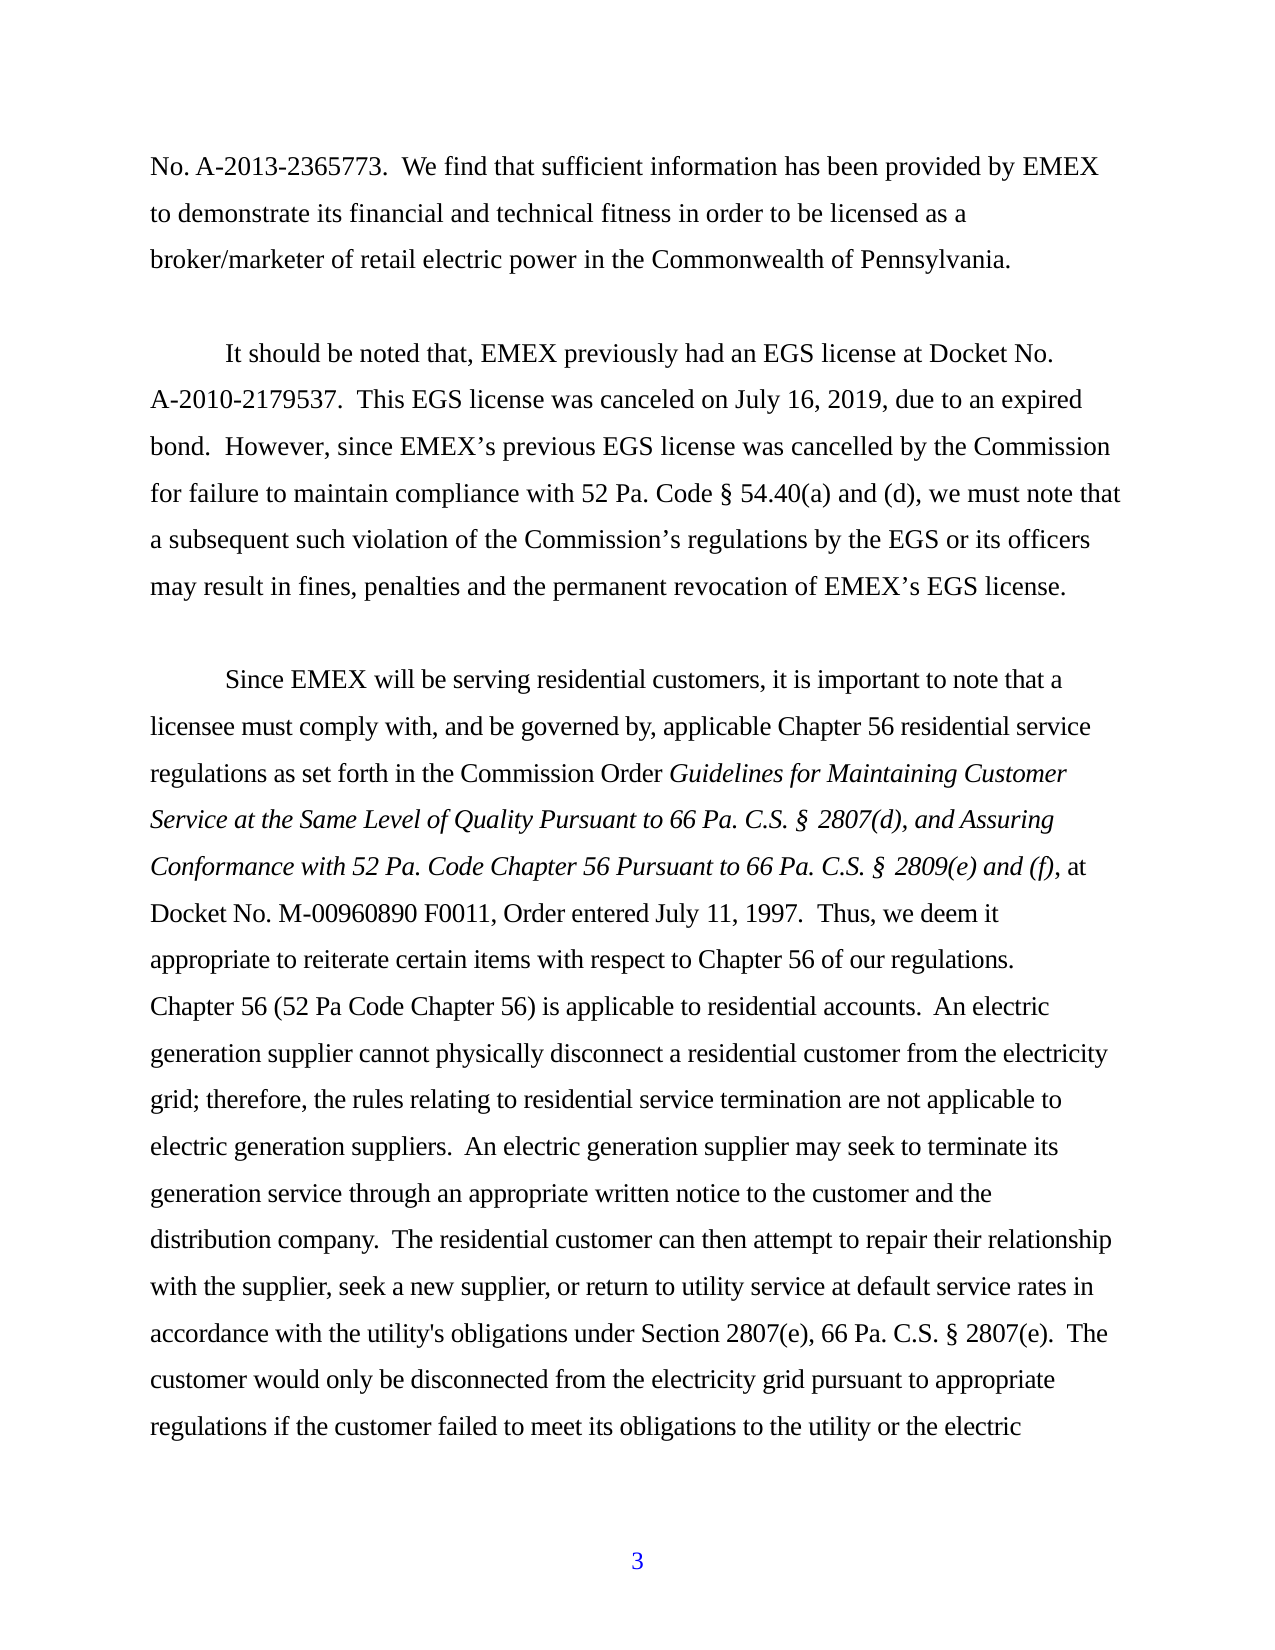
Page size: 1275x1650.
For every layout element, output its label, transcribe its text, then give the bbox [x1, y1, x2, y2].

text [150, 663, 1116, 1441]
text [150, 150, 1125, 274]
text It should be noted that, EMEX previously had an EGS license at Docket No. A-2010-2179537. This EGS license was canceled on July 16, 2019, due to an expired bond. However, since EMEX’s previous EGS license was cancelled by the Commission for failure to maintain compliance with 52 Pa. Code § 54.40(a) and (d), we must note that a subsequent such violation of the Commission’s regulations by the EGS or its officers may result in fines, penalties and the permanent revocation of EMEX’s EGS license. [150, 337, 1125, 601]
